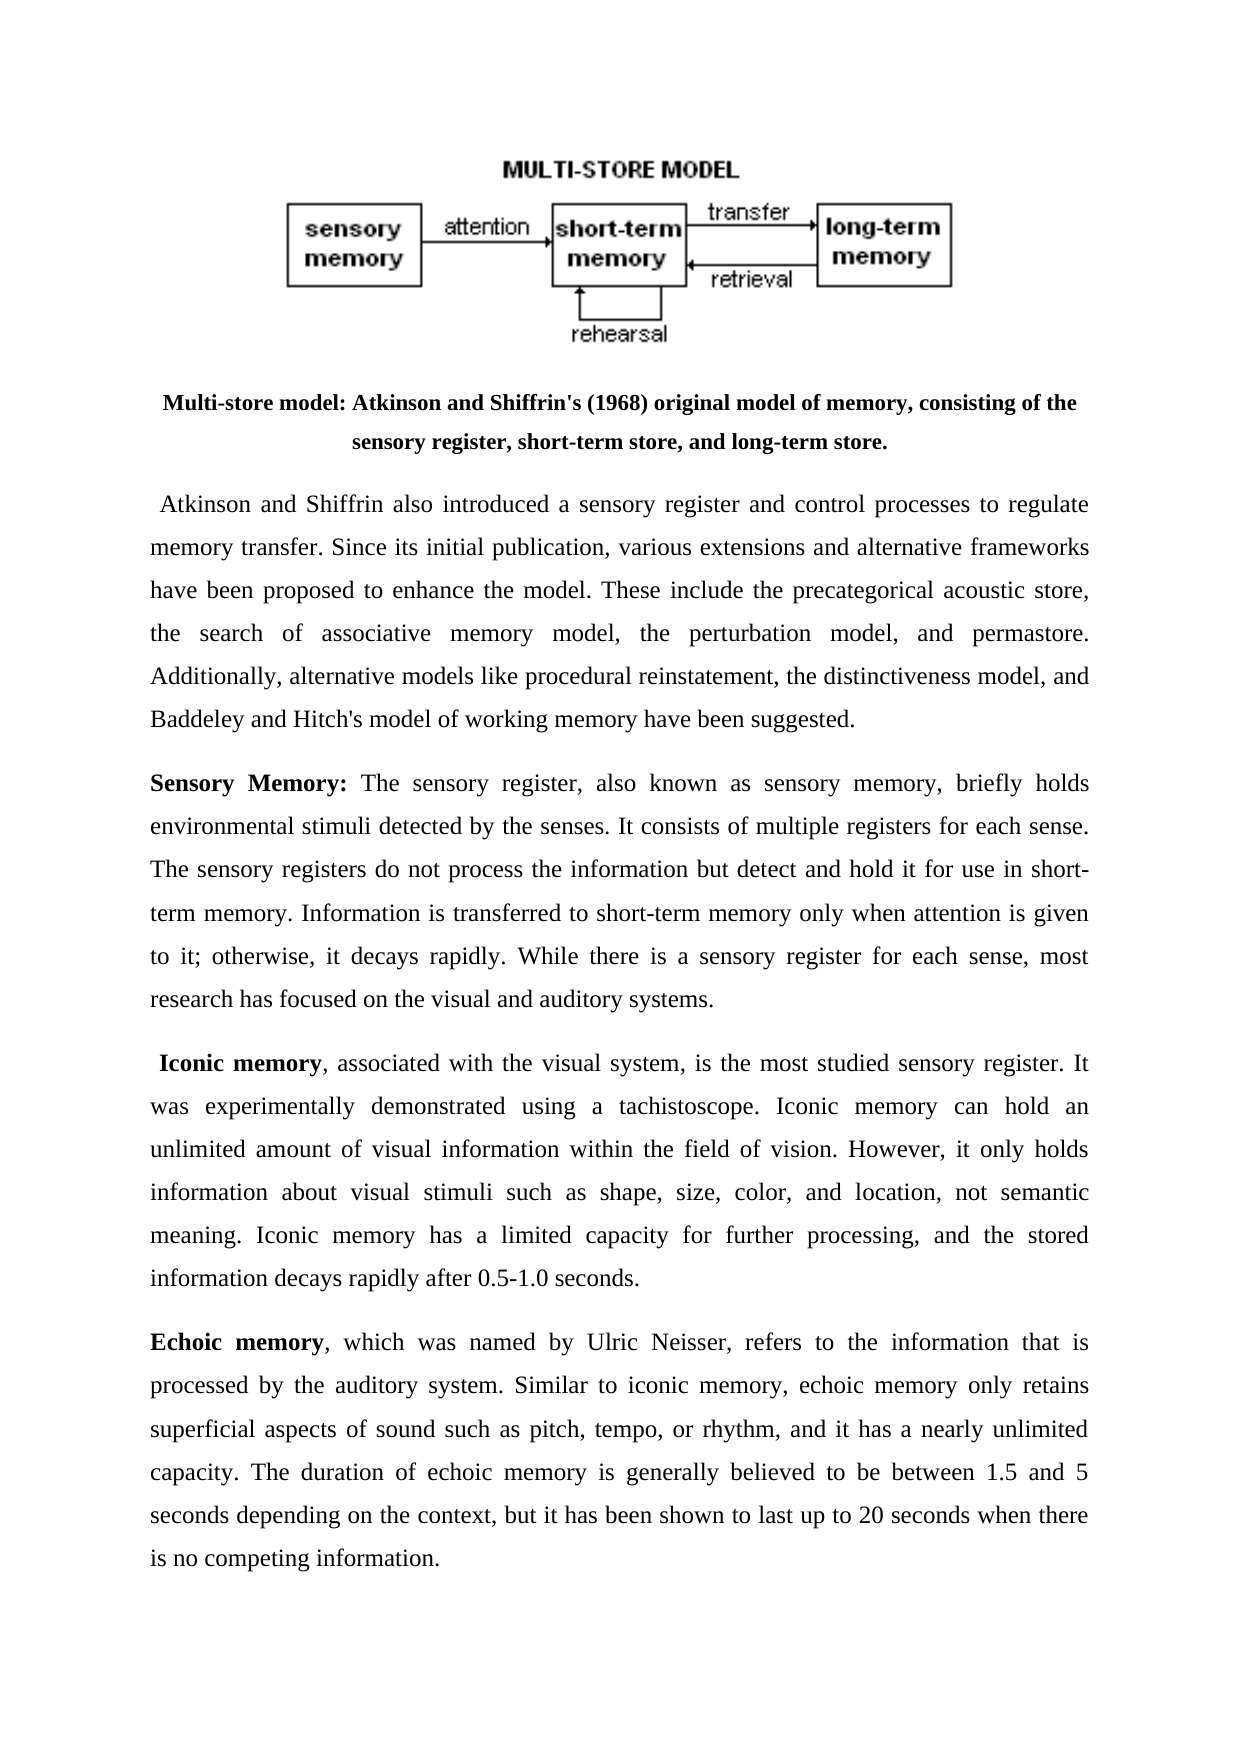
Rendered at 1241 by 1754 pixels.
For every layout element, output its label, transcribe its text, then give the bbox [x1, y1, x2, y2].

text Echoic memory, which was named by Ulric Neisser, refers to the information that is processed by the auditory system. Similar to iconic memory, echoic memory only retains superficial aspects of sound such as pitch, tempo, or rhythm, and it has a nearly unlimited capacity. The duration of echoic memory is generally believed to be between 1.5 and 5 seconds depending on the context, but it has been shown to last up to 20 seconds when there is no competing information. [150, 1327, 1090, 1572]
text Multi-store model: Atkinson and Shiffrin's (1968) original model of memory, consisting of the sensory register, short-term store, and long-term store. [150, 389, 1090, 455]
text Atkinson and Shiffrin also introduced a sensory register and control processes to regulate memory transfer. Since its initial publication, various extensions and alternative frameworks have been proposed to enhance the model. These include the precategorical acoustic store, the search of associative memory model, the perturbation model, and permastore. Additionally, alternative models like procedural reinstatement, the distinctiveness model, and Baddeley and Hitch's model of working memory have been suggested. [150, 489, 1090, 733]
text Iconic memory, associated with the visual system, is the most studied sensory register. It was experimentally demonstrated using a tachistoscope. Iconic memory can hold an unlimited amount of visual information within the field of vision. However, it only holds information about visual stimuli such as shape, size, color, and location, not semantic meaning. Iconic memory has a limited capacity for further processing, and the stored information decays rapidly after 0.5-1.0 seconds. [150, 1048, 1090, 1292]
text Sensory Memory: The sensory register, also known as sensory memory, briefly holds environmental stimuli detected by the senses. It consists of multiple registers for each sense. The sensory registers do not process the information but detect and hold it for use in short-term memory. Information is transferred to short-term memory only when attention is given to it; otherwise, it decays rapidly. While there is a sensory register for each sense, most research has focused on the visual and auditory systems. [150, 768, 1090, 1013]
picture [279, 150, 961, 355]
